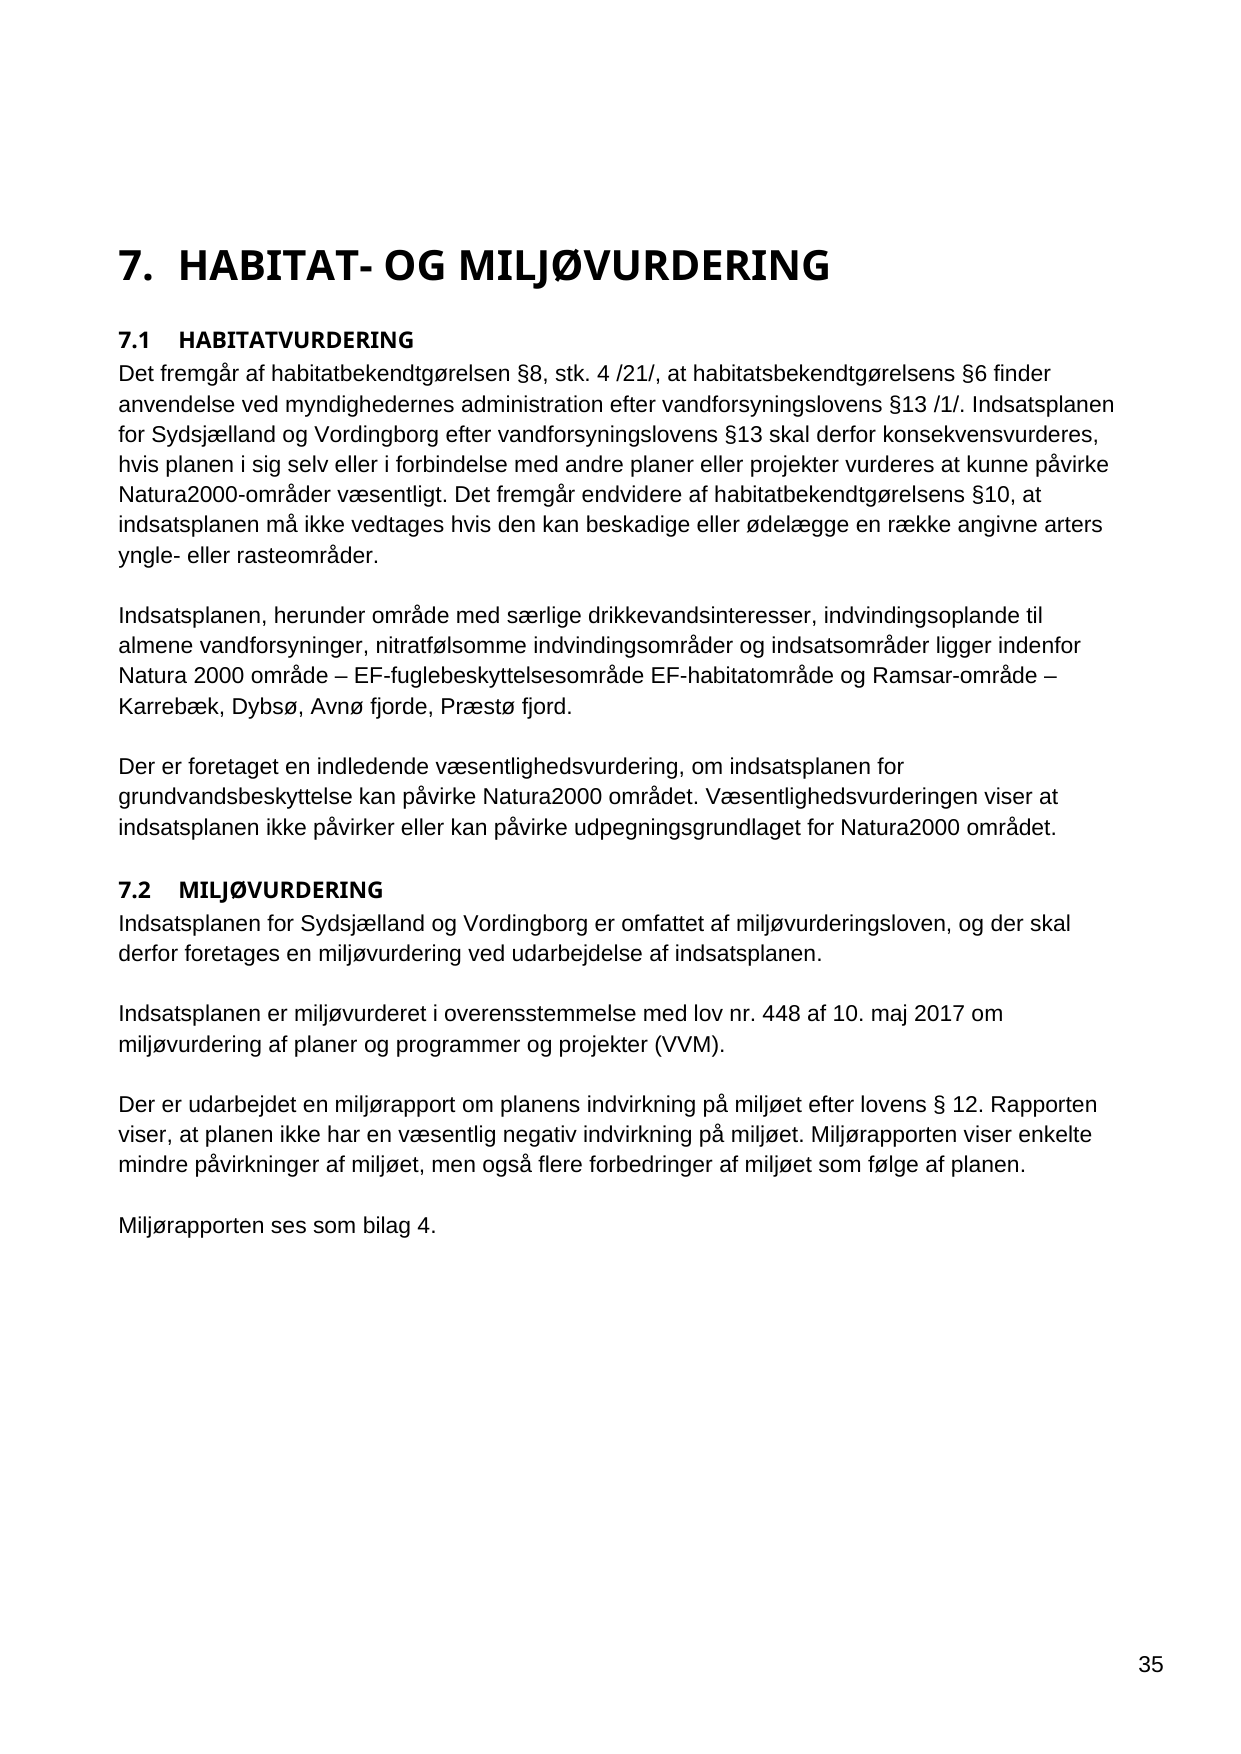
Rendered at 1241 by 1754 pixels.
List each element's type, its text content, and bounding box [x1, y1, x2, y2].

subtitle habitat- og Miljøvurdering [118, 236, 1122, 293]
text Der er udarbejdet en miljørapport om planens indvirkning på miljøet efter lovens § 12. Rapporten viser, at planen ikke har en væsentlig negativ indvirkning på miljøet. Miljørapporten viser enkelte mindre påvirkninger af miljøet, men også flere forbedringer af miljøet som følge af planen. [118, 1091, 1122, 1178]
text Indsatsplanen for Sydsjælland og Vordingborg er omfattet af miljøvurderingsloven, og der skal derfor foretages en miljøvurdering ved udarbejdelse af indsatsplanen. [118, 910, 1122, 966]
text Miljørapporten ses som bilag 4. [118, 1212, 1122, 1238]
text Det fremgår af habitatbekendtgørelsen §8, stk. 4 /21/, at habitatsbekendtgørelsens §6 finder anvendelse ved myndighedernes administration efter vandforsyningslovens §13 /1/. Indsatsplanen for Sydsjælland og Vordingborg efter vandforsyningslovens §13 skal derfor konsekvensvurderes, hvis planen i sig selv eller i forbindelse med andre planer eller projekter vurderes at kunne påvirke Natura2000-områder væsentligt. Det fremgår endvidere af habitatbekendtgørelsens §10, at indsatsplanen må ikke vedtages hvis den kan beskadige eller ødelægge en række angivne arters yngle- eller rasteområder. [118, 360, 1122, 568]
text Indsatsplanen, herunder område med særlige drikkevandsinteresser, indvindingsoplande til almene vandforsyninger, nitratfølsomme indvindingsområder og indsatsområder ligger indenfor Natura 2000 område – EF-fuglebeskyttelsesområde EF-habitatområde og Ramsar-område – Karrebæk, Dybsø, Avnø fjorde, Præstø fjord. [118, 602, 1122, 719]
text Indsatsplanen er miljøvurderet i overensstemmelse med lov nr. 448 af 10. maj 2017 om miljøvurdering af planer og programmer og projekter (VVM). [118, 1000, 1122, 1057]
text Der er foretaget en indledende væsentlighedsvurdering, om indsatsplanen for grundvandsbeskyttelse kan påvirke Natura2000 området. Væsentlighedsvurderingen viser at indsatsplanen ikke påvirker eller kan påvirke udpegningsgrundlaget for Natura2000 området. [118, 753, 1122, 840]
subtitle Habitatvurdering [118, 324, 1122, 356]
subtitle Miljøvurdering [118, 874, 1122, 905]
